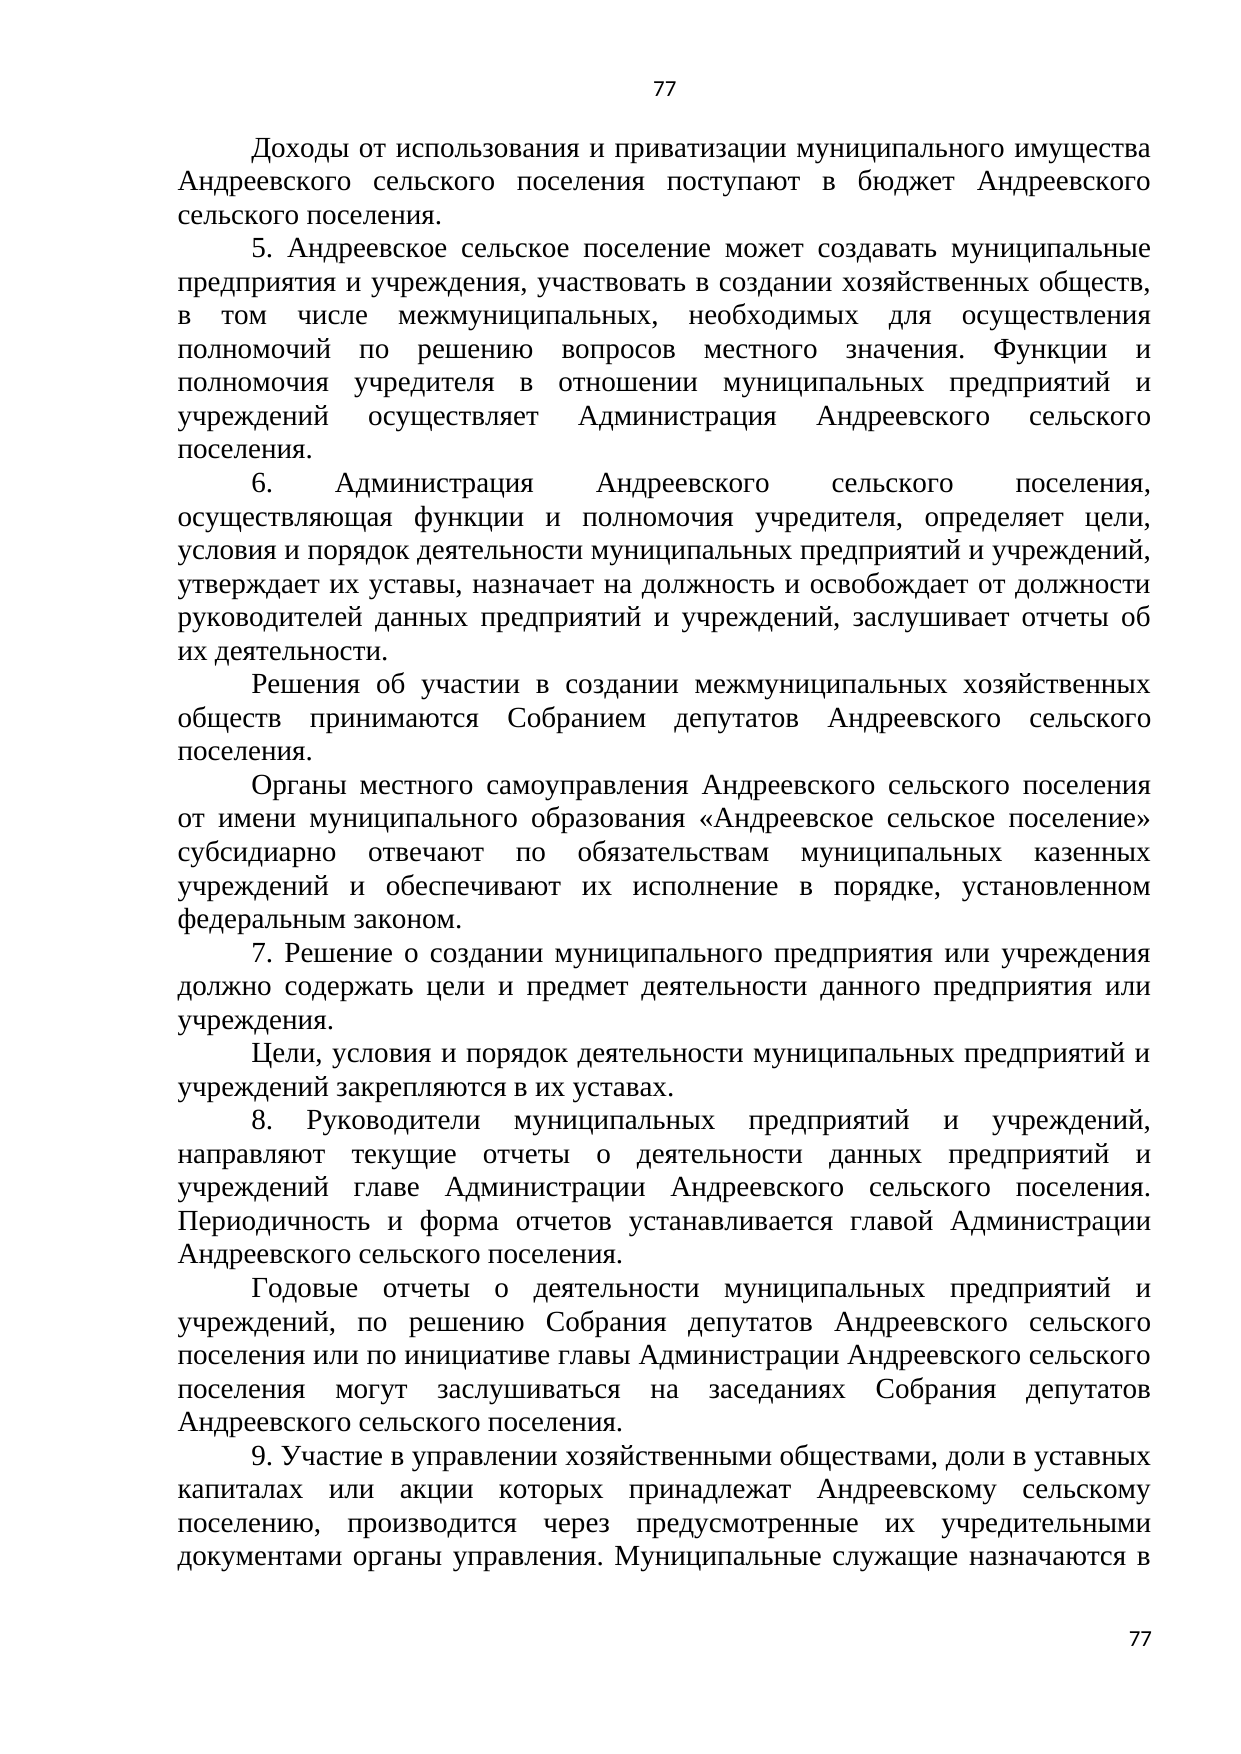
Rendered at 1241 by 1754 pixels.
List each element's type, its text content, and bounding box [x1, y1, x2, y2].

text 7. Решение о создании муниципального предприятия или учреждения должно содержать цели и предмет деятельности данного предприятия или учреждения. [177, 935, 1152, 1035]
text 8. Руководители муниципальных предприятий и учреждений, направляют текущие отчеты о деятельности данных предприятий и учреждений главе Администрации Андреевского сельского поселения. Периодичность и форма отчетов устанавливается главой Администрации Андреевского сельского поселения. [177, 1102, 1152, 1270]
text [177, 1438, 1152, 1572]
text 6. Администрация Андреевского сельского поселения, осуществляющая функции и полномочия учредителя, определяет цели, условия и порядок деятельности муниципальных предприятий и учреждений, утверждает их уставы, назначает на должность и освобождает от должности руководителей данных предприятий и учреждений, заслушивает отчеты об их деятельности. [177, 465, 1152, 666]
text Решения об участии в создании межмуниципальных хозяйственных обществ принимаются Собранием депутатов Андреевского сельского поселения. [177, 666, 1152, 767]
text Цели, условия и порядок деятельности муниципальных предприятий и учреждений закрепляются в их уставах. [177, 1035, 1152, 1102]
text Доходы от использования и приватизации муниципального имущества Андреевского сельского поселения поступают в бюджет Андреевского сельского поселения. [177, 130, 1152, 230]
text Годовые отчеты о деятельности муниципальных предприятий и учреждений, по решению Собрания депутатов Андреевского сельского поселения или по инициативе главы Администрации Андреевского сельского поселения могут заслушиваться на заседаниях Собрания депутатов Андреевского сельского поселения. [177, 1270, 1152, 1438]
text 5. Андреевское сельское поселение может создавать муниципальные предприятия и учреждения, участвовать в создании хозяйственных обществ, в том числе межмуниципальных, необходимых для осуществления полномочий по решению вопросов местного значения. Функции и полномочия учредителя в отношении муниципальных предприятий и учреждений осуществляет Администрация Андреевского сельского поселения. [177, 230, 1152, 465]
text Органы местного самоуправления Андреевского сельского поселения от имени муниципального образования «Андреевское сельское поселение» субсидиарно отвечают по обязательствам муниципальных казенных учреждений и обеспечивают их исполнение в порядке, установленном федеральным законом. [177, 767, 1152, 935]
